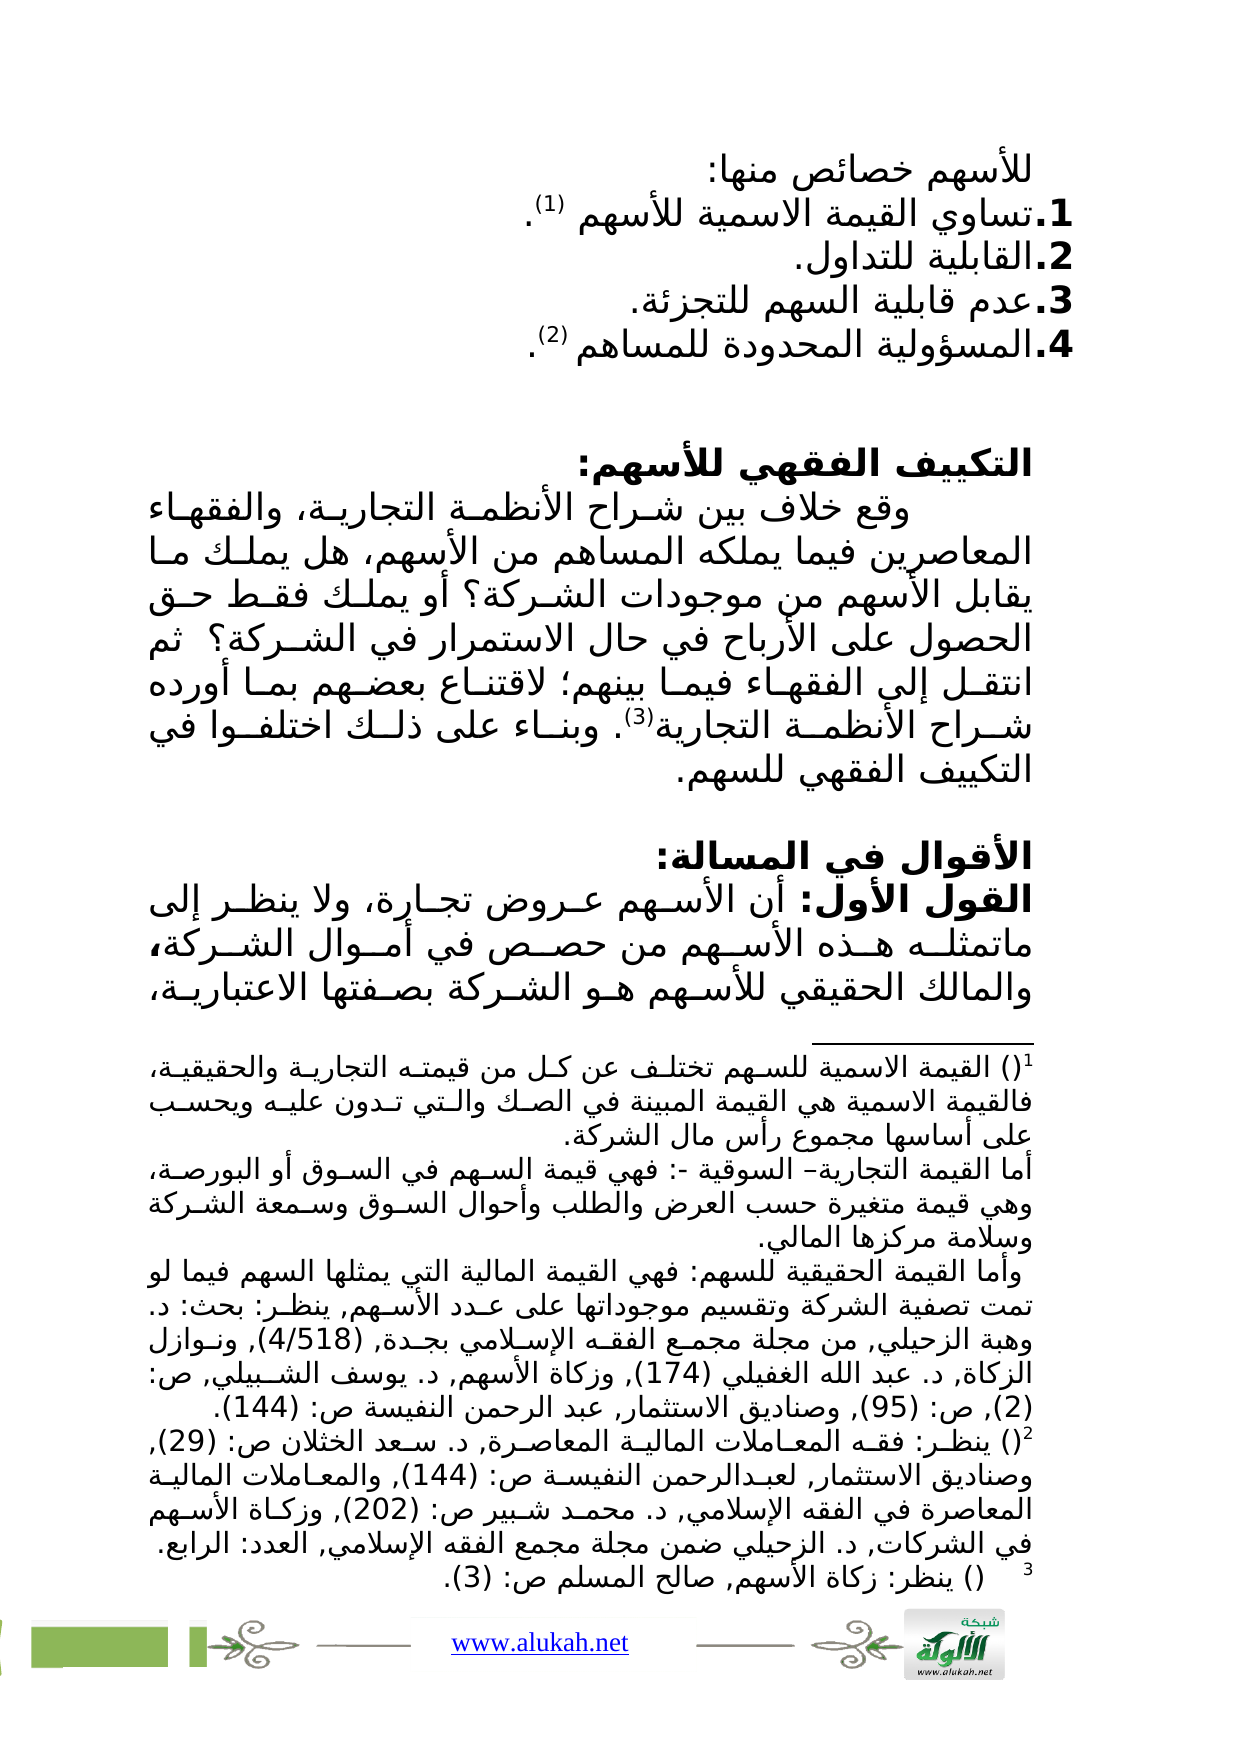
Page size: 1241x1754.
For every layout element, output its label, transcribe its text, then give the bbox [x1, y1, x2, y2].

text القول الأول: أن الأسهم عروض تجارة، ولا ينظر إلى ماتمثله هذه الأسهم من حصص في أموال الشركة، والمالك الحقيقي للأسهم هو الشركة بصفتها الاعتبارية، وأما المساهم فيملك الحق في الحصول على الربح فقط، وهذا القول هو قول الدكتور يوسف القرضاوي، والشيخ جاد الحق مفتي مصر سابقاً، وعبد الوهاب خلاف، ومحمد أبو زهرة، وبعض الاقتصاديين(). [148, 878, 1033, 1009]
text للأسهم خصائص منها: [148, 148, 1034, 191]
text التكييف الفقهي للأسهم: [148, 442, 1034, 486]
text وقع خلاف بين شراح الأنظمة التجارية، والفقهاء المعاصرين فيما يملكه المساهم من الأسهم، هل يملك ما يقابل الأسهم من موجودات الشركة؟ أو يملك فقط حق الحصول على الأرباح في حال الاستمرار في الشركة؟ ثم انتقل إلى الفقهاء فيما بينهم؛ لاقتناع بعضهم بما أورده شراح الأنظمة التجارية(). وبناء على ذلك اختلفوا في التكييف الفقهي للسهم. [148, 486, 1034, 791]
list القابلية للتداول. [148, 235, 1034, 279]
text الأقوال في المسالة: [148, 834, 1034, 878]
list المسؤولية المحدودة للمساهم (). [148, 322, 1034, 366]
picture [30, 1605, 1005, 1687]
list عدم قابلية السهم للتجزئة. [148, 279, 1034, 322]
list تساوي القيمة الاسمية للأسهم (). [148, 191, 1034, 235]
